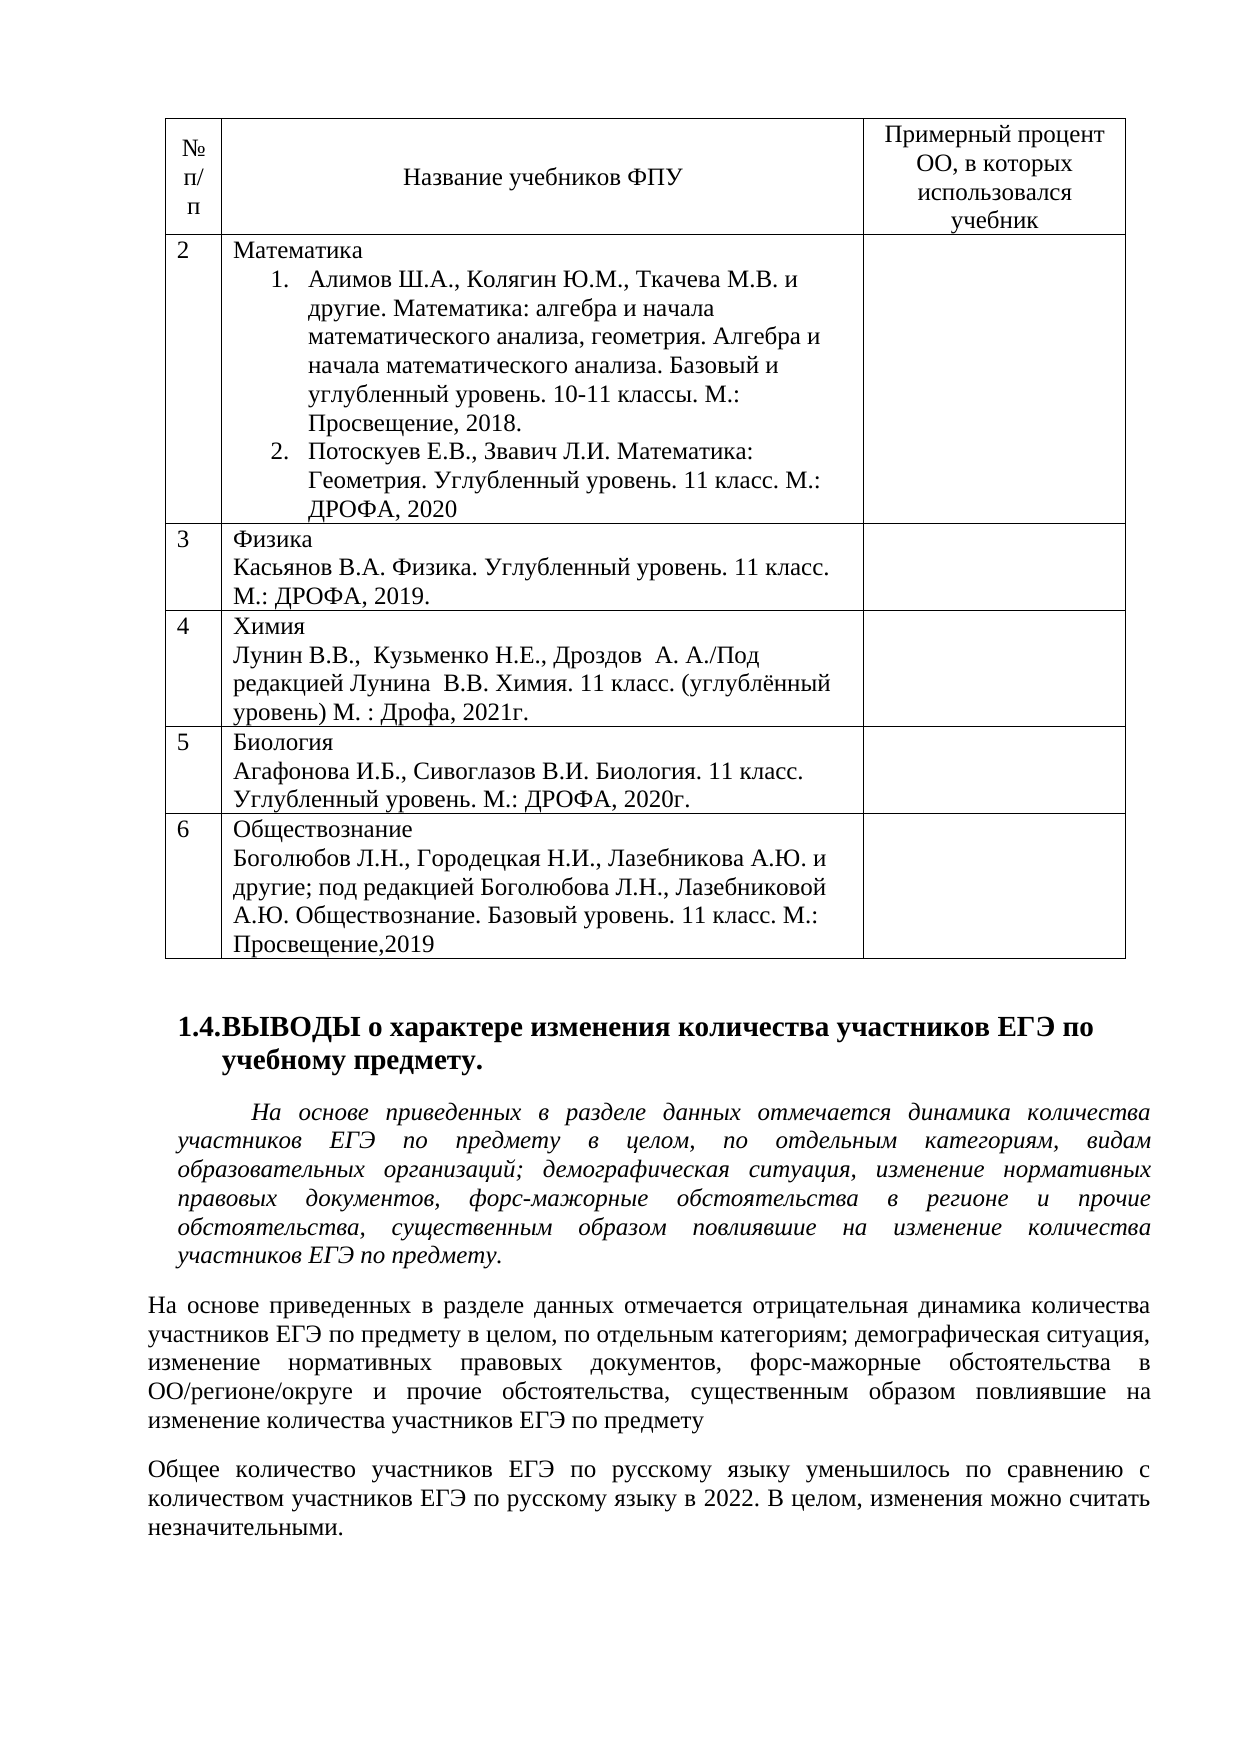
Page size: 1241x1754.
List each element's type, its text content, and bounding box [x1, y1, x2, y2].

table_cell 2 [166, 235, 221, 523]
table_cell [864, 611, 1125, 726]
table_cell 6 [166, 814, 221, 958]
table_cell [864, 235, 1125, 523]
table_cell Математика Алимов Ш.А., Колягин Ю.М., Ткачева М.В. и другие. Математика: алгебра и начала математического анализа, геометрия. Алгебра и начала математического анализа. Базовый и углубленный уровень. 10-11 классы. М.: Просвещение, 2018. Потоскуев Е.В., Звавич Л.И. Математика: Геометрия. Углубленный уровень. 11 класс. М.: ДРОФА, 2020 [222, 235, 863, 523]
table_header Название учебников ФПУ [222, 119, 863, 234]
table_cell Обществознание Боголюбов Л.Н., Городецкая Н.И., Лазебникова А.Ю. и другие; под редакцией Боголюбова Л.Н., Лазебниковой А.Ю. Обществознание. Базовый уровень. 11 класс. М.: Просвещение,2019 [222, 814, 863, 958]
table_cell [864, 727, 1125, 813]
table_cell 3 [166, 524, 221, 610]
subtitle На основе приведенных в разделе данных отмечается динамика количества участников ЕГЭ по предмету в целом, по отдельным категориям, видам образовательных организаций; демографическая ситуация, изменение нормативных правовых документов, форс-мажорные обстоятельства в регионе и прочие обстоятельства, существенным образом повлиявшие на изменение количества участников ЕГЭ по предмету. [177, 1097, 1152, 1269]
subtitle Общее количество участников ЕГЭ по русскому языку уменьшилось по сравнению с количеством участников ЕГЭ по русскому языку в 2022. В целом, изменения можно считать незначительными. [148, 1454, 1152, 1541]
table_cell Биология Агафонова И.Б., Сивоглазов В.И. Биология. 11 класс. Углубленный уровень. М.: ДРОФА, 2020г. [222, 727, 863, 813]
table_cell [864, 524, 1125, 610]
table_header Примерный процент ОО, в которых использовался учебник [864, 119, 1125, 234]
table_cell 4 [166, 611, 221, 726]
subtitle ВЫВОДЫ о характере изменения количества участников ЕГЭ по учебному предмету. [177, 1009, 1152, 1076]
table_cell Химия Лунин В.В., Кузьменко Н.Е., Дроздов А. А./Под редакцией Лунина В.В. Химия. 11 класс. (углублённый уровень) М. : Дрофа, 2021г. [222, 611, 863, 726]
table_cell 5 [166, 727, 221, 813]
subtitle На основе приведенных в разделе данных отмечается отрицательная динамика количества участников ЕГЭ по предмету в целом, по отдельным категориям; демографическая ситуация, изменение нормативных правовых документов, форс-мажорные обстоятельства в ОО/регионе/округе и прочие обстоятельства, существенным образом повлиявшие на изменение количества участников ЕГЭ по предмету [148, 1290, 1152, 1434]
table_header № п/п [166, 119, 221, 234]
table_cell [864, 814, 1125, 958]
table_cell Физика Касьянов В.А. Физика. Углубленный уровень. 11 класс. М.: ДРОФА, 2019. [222, 524, 863, 610]
